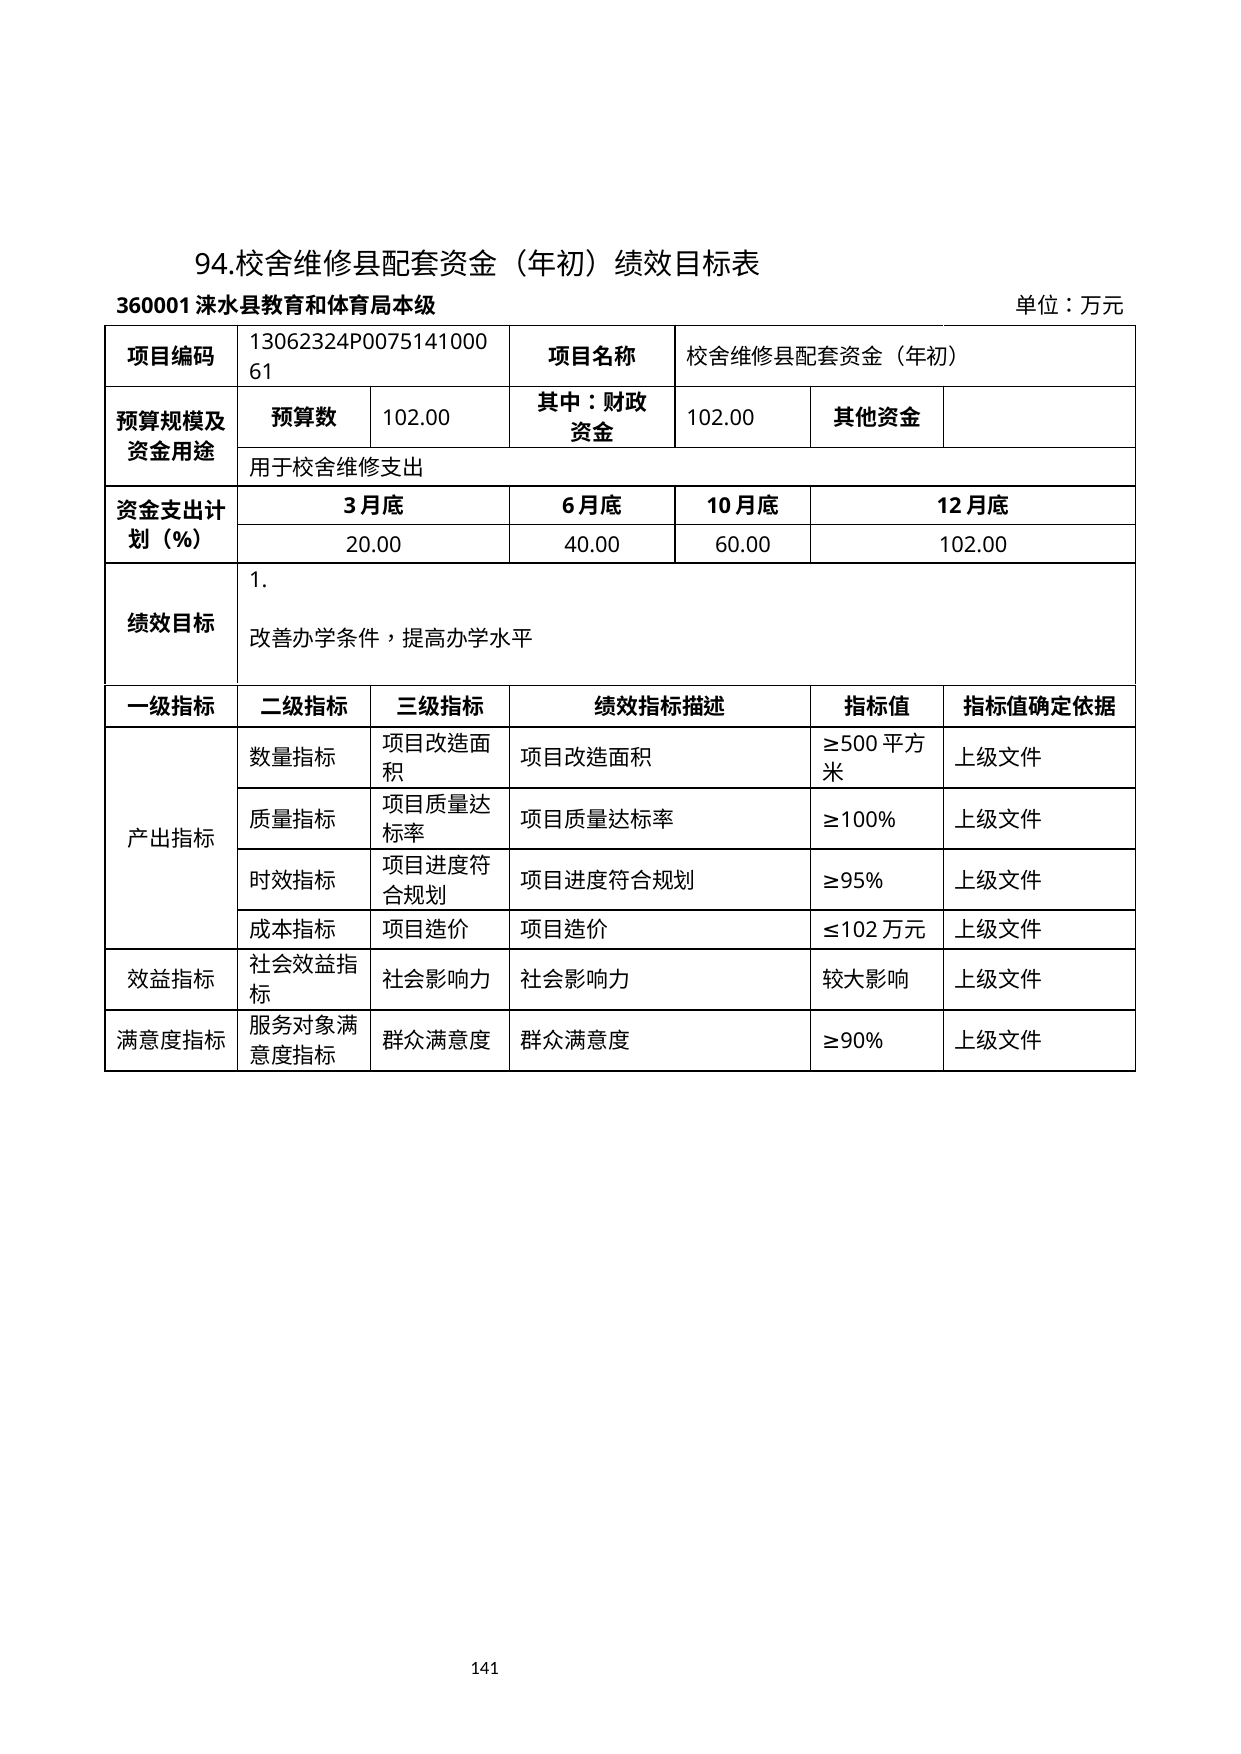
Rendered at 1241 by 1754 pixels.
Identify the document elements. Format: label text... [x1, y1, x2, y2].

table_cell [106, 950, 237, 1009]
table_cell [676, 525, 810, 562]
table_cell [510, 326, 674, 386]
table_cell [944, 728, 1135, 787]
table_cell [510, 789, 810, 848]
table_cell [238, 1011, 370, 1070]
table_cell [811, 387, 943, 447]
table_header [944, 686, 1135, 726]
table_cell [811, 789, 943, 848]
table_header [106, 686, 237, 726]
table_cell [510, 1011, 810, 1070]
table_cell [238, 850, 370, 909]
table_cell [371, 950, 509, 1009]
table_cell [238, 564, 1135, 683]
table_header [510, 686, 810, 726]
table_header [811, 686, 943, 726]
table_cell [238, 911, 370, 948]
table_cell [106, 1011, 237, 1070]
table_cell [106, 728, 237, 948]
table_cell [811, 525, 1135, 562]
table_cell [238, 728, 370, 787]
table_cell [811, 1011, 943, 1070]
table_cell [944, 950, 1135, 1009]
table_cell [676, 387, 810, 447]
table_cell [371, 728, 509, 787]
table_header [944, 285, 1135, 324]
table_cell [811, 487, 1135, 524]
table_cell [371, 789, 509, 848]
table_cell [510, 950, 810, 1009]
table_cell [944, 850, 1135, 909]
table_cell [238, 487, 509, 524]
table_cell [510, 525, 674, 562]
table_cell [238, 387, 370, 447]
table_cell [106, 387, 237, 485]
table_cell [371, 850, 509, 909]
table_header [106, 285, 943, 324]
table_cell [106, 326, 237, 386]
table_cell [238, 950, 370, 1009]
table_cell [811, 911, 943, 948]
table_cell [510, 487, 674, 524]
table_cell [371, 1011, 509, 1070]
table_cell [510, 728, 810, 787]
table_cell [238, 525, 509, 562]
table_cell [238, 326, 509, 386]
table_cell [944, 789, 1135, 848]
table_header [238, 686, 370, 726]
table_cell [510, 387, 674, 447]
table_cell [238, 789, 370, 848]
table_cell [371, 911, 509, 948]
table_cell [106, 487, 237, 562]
text 94.校舍维修县配套资金（年初）绩效目标表 [136, 241, 1104, 283]
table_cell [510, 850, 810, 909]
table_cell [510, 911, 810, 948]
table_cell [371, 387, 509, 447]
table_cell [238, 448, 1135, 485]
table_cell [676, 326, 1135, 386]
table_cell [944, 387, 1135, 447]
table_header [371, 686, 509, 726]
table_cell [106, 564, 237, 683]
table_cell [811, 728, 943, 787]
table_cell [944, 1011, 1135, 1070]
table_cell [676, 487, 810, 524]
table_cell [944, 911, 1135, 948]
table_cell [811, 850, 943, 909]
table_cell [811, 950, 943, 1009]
